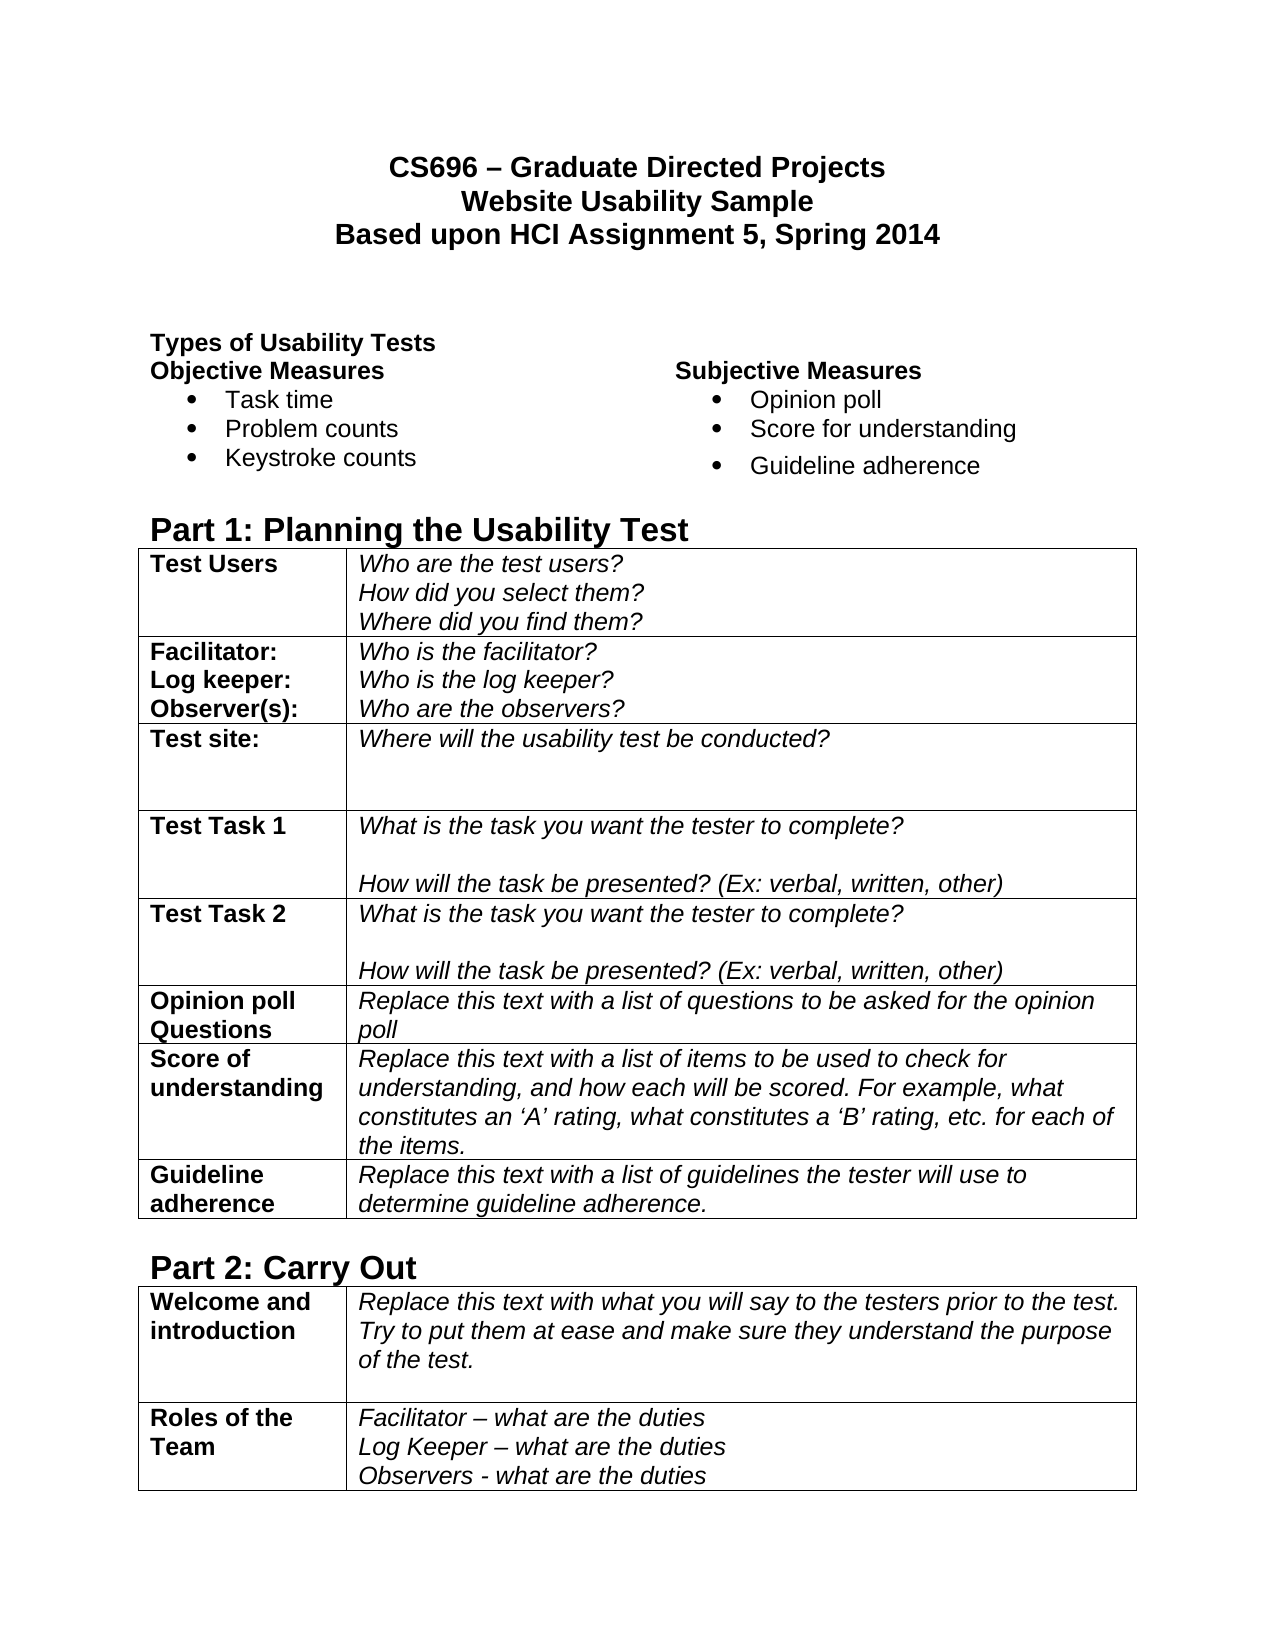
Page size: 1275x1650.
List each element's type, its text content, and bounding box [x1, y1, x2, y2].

list Problem counts [187, 414, 600, 443]
list Keystroke counts [187, 443, 600, 472]
table_cell Replace this text with a list of items to be used to check for understanding, and how each will be scored. For example, what constitutes an ‘A’ rating, what constitutes a ‘B’ rating, etc. for each of the items. [347, 1044, 1136, 1159]
table_cell Score of understanding [139, 1044, 346, 1159]
text Website Usability Sample [150, 183, 1125, 217]
table_header Replace this text with what you will say to the testers prior to the test. Try to put them at ease and make sure they understand the purpose of the test. [347, 1287, 1136, 1402]
table_cell Roles of the Team [139, 1403, 346, 1489]
table_cell Facilitator – what are the duties Log Keeper – what are the duties Observers - what are the duties [347, 1403, 1136, 1489]
text Types of Usability Tests [150, 327, 1125, 356]
table_cell Facilitator: Log keeper: Observer(s): [139, 637, 346, 723]
table_header Who are the test users? How did you select them? Where did you find them? [347, 549, 1136, 636]
text Based upon HCI Assignment 5, Spring 2014 [150, 217, 1125, 251]
table_cell Replace this text with a list of guidelines the tester will use to determine guideline adherence. [347, 1160, 1136, 1218]
table_cell Test Task 2 [139, 899, 346, 985]
text Subjective Measures [675, 356, 1125, 385]
table_cell Guideline adherence [139, 1160, 346, 1218]
table_cell What is the task you want the tester to complete? How will the task be presented? (Ex: verbal, written, other) [347, 899, 1136, 985]
table_cell Opinion poll Questions [139, 986, 346, 1043]
list Guideline adherence [712, 443, 1125, 481]
table_cell Where will the usability test be conducted? [347, 724, 1136, 810]
table_cell Who is the facilitator? Who is the log keeper? Who are the observers? [347, 637, 1136, 723]
text CS696 – Graduate Directed Projects [150, 150, 1125, 183]
table_header Welcome and introduction [139, 1287, 346, 1402]
list Task time [187, 385, 600, 414]
table_header Test Users [139, 549, 346, 636]
table_cell Replace this text with a list of questions to be asked for the opinion poll [347, 986, 1136, 1043]
list Opinion poll [712, 385, 1125, 414]
list Score for understanding [712, 414, 1125, 443]
text Objective Measures [150, 356, 600, 385]
table_cell What is the task you want the tester to complete? How will the task be presented? (Ex: verbal, written, other) [347, 811, 1136, 897]
text Part 2: Carry Out [150, 1248, 1125, 1286]
table_cell Test site: [139, 724, 346, 810]
table_cell Test Task 1 [139, 811, 346, 897]
text Part 1: Planning the Usability Test [150, 510, 1125, 548]
